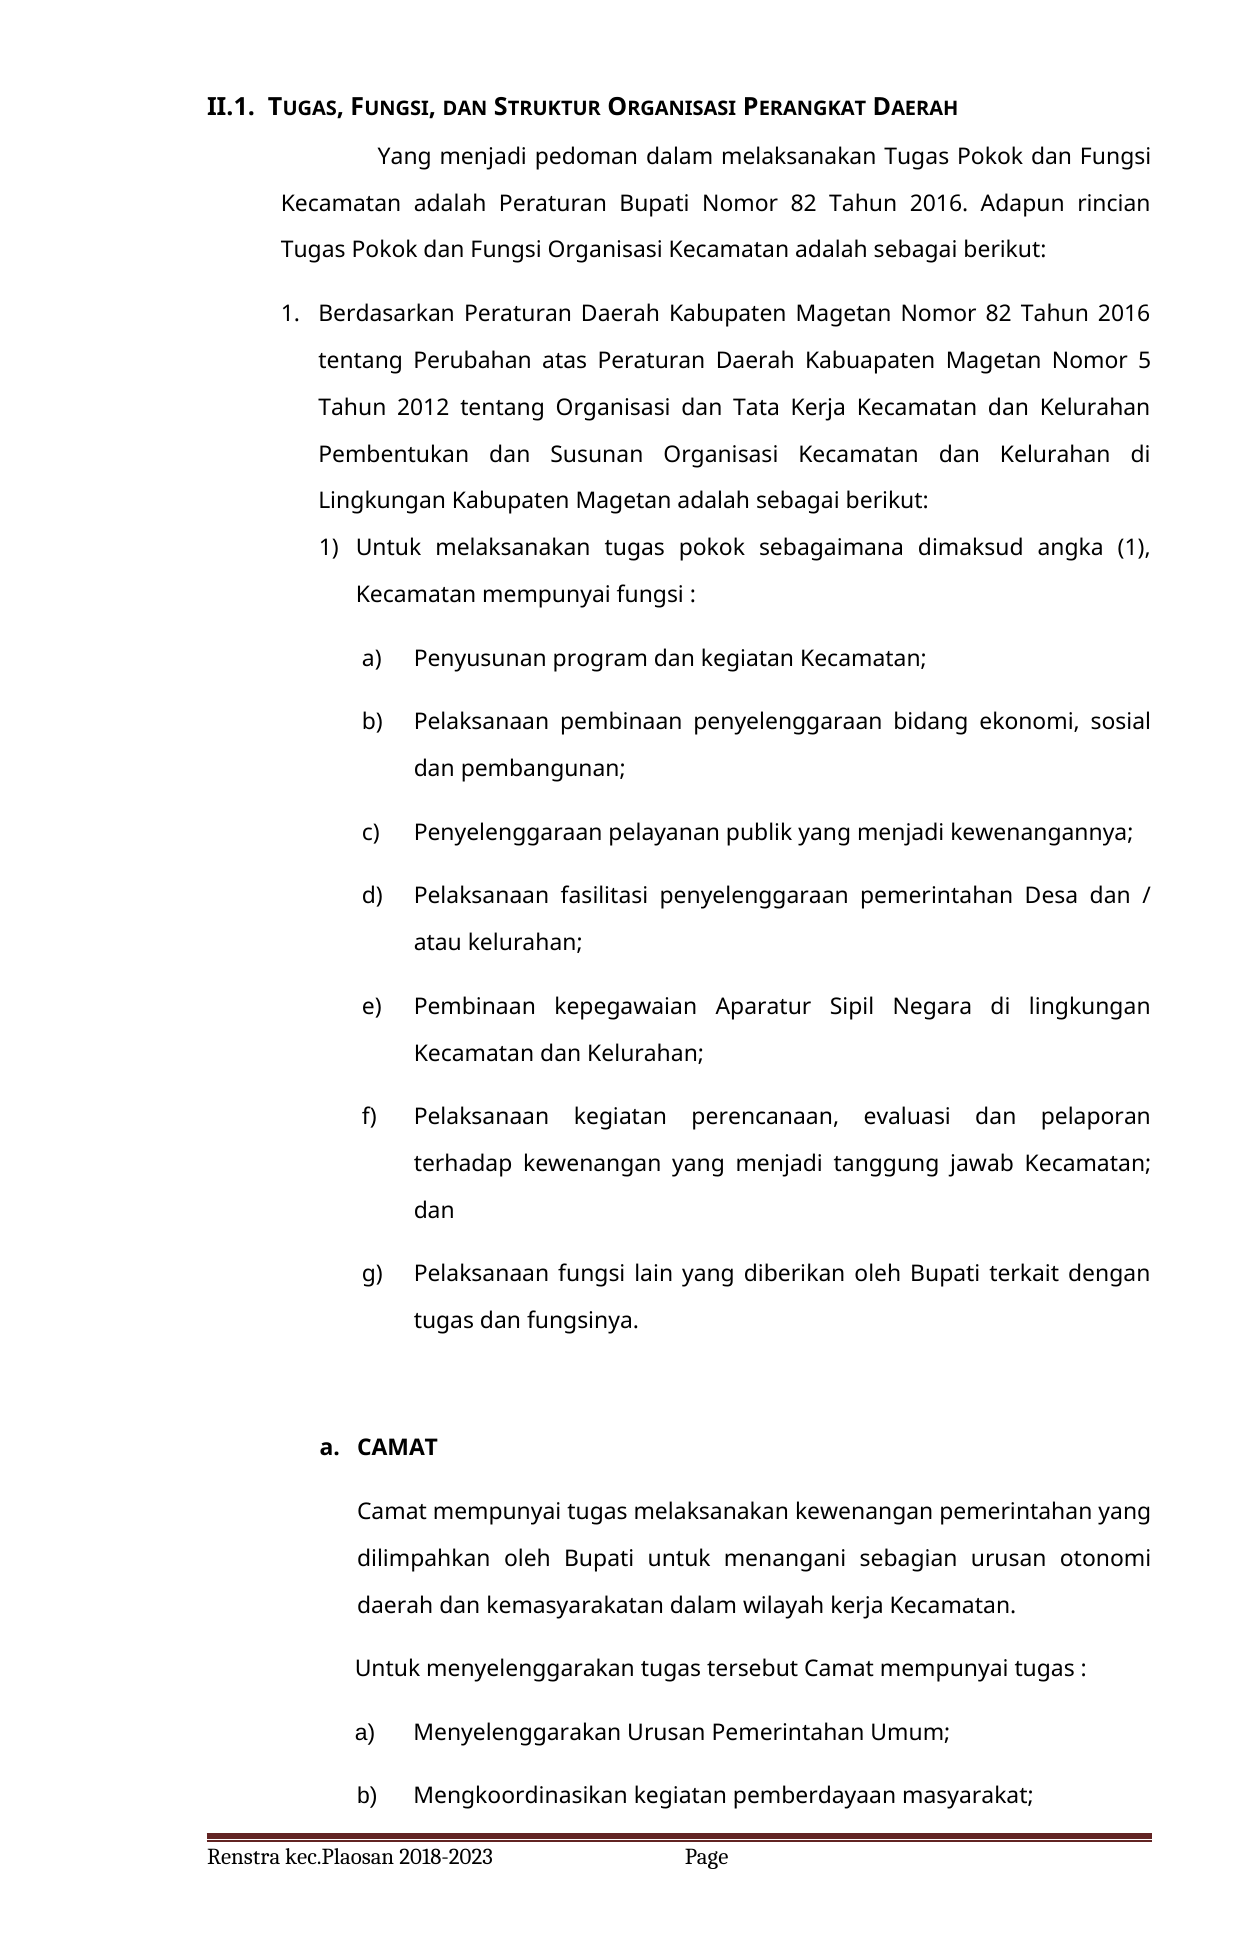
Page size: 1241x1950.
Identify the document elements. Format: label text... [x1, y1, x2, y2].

list Pelaksanaan fasilitasi penyelenggaraan pemerintahan Desa dan / atau kelurahan; [362, 879, 1152, 957]
list Pelaksanaan fungsi lain yang diberikan oleh Bupati terkait dengan tugas dan fungsinya. [362, 1257, 1152, 1336]
list Berdasarkan Peraturan Daerah Kabupaten Magetan Nomor 82 Tahun 2016 tentang Perubahan atas Peraturan Daerah Kabuapaten Magetan Nomor 5 Tahun 2012 tentang Organisasi dan Tata Kerja Kecamatan dan Kelurahan Pembentukan dan Susunan Organisasi Kecamatan dan Kelurahan di Lingkungan Kabupaten Magetan adalah sebagai berikut: [281, 297, 1152, 516]
list Pembinaan kepegawaian Aparatur Sipil Negara di lingkungan Kecamatan dan Kelurahan; [362, 990, 1152, 1068]
list Penyelenggaraan pelayanan publik yang menjadi kewenangannya; [362, 816, 1152, 847]
list Menyelenggarakan Urusan Pemerintahan Umum; [282, 1716, 1152, 1747]
list Mengkoordinasikan kegiatan pemberdayaan masyarakat; [357, 1779, 1152, 1811]
text a. CAMAT [244, 1431, 1152, 1463]
text Yang menjadi pedoman dalam melaksanakan Tugas Pokok dan Fungsi Kecamatan adalah Peraturan Bupati Nomor 82 Tahun 2016. Adapun rincian Tugas Pokok dan Fungsi Organisasi Kecamatan adalah sebagai berikut: [281, 140, 1152, 265]
list Untuk melaksanakan tugas pokok sebagaimana dimaksud angka (1), Kecamatan mempunyai fungsi : [318, 531, 1152, 609]
list Pelaksanaan pembinaan penyelenggaraan bidang ekonomi, sosial dan pembangunan; [362, 705, 1152, 783]
text Camat mempunyai tugas melaksanakan kewenangan pemerintahan yang dilimpahkan oleh Bupati untuk menangani sebagian urusan otonomi daerah dan kemasyarakatan dalam wilayah kerja Kecamatan. [357, 1495, 1152, 1620]
subtitle II.1. Tugas, Fungsi, dan Struktur Organisasi Perangkat Daerah [207, 89, 1152, 123]
text Untuk menyelenggarakan tugas tersebut Camat mempunyai tugas : [354, 1652, 1152, 1683]
list Pelaksanaan kegiatan perencanaan, evaluasi dan pelaporan terhadap kewenangan yang menjadi tanggung jawab Kecamatan; dan [362, 1100, 1152, 1225]
list Penyusunan program dan kegiatan Kecamatan; [362, 642, 1152, 673]
